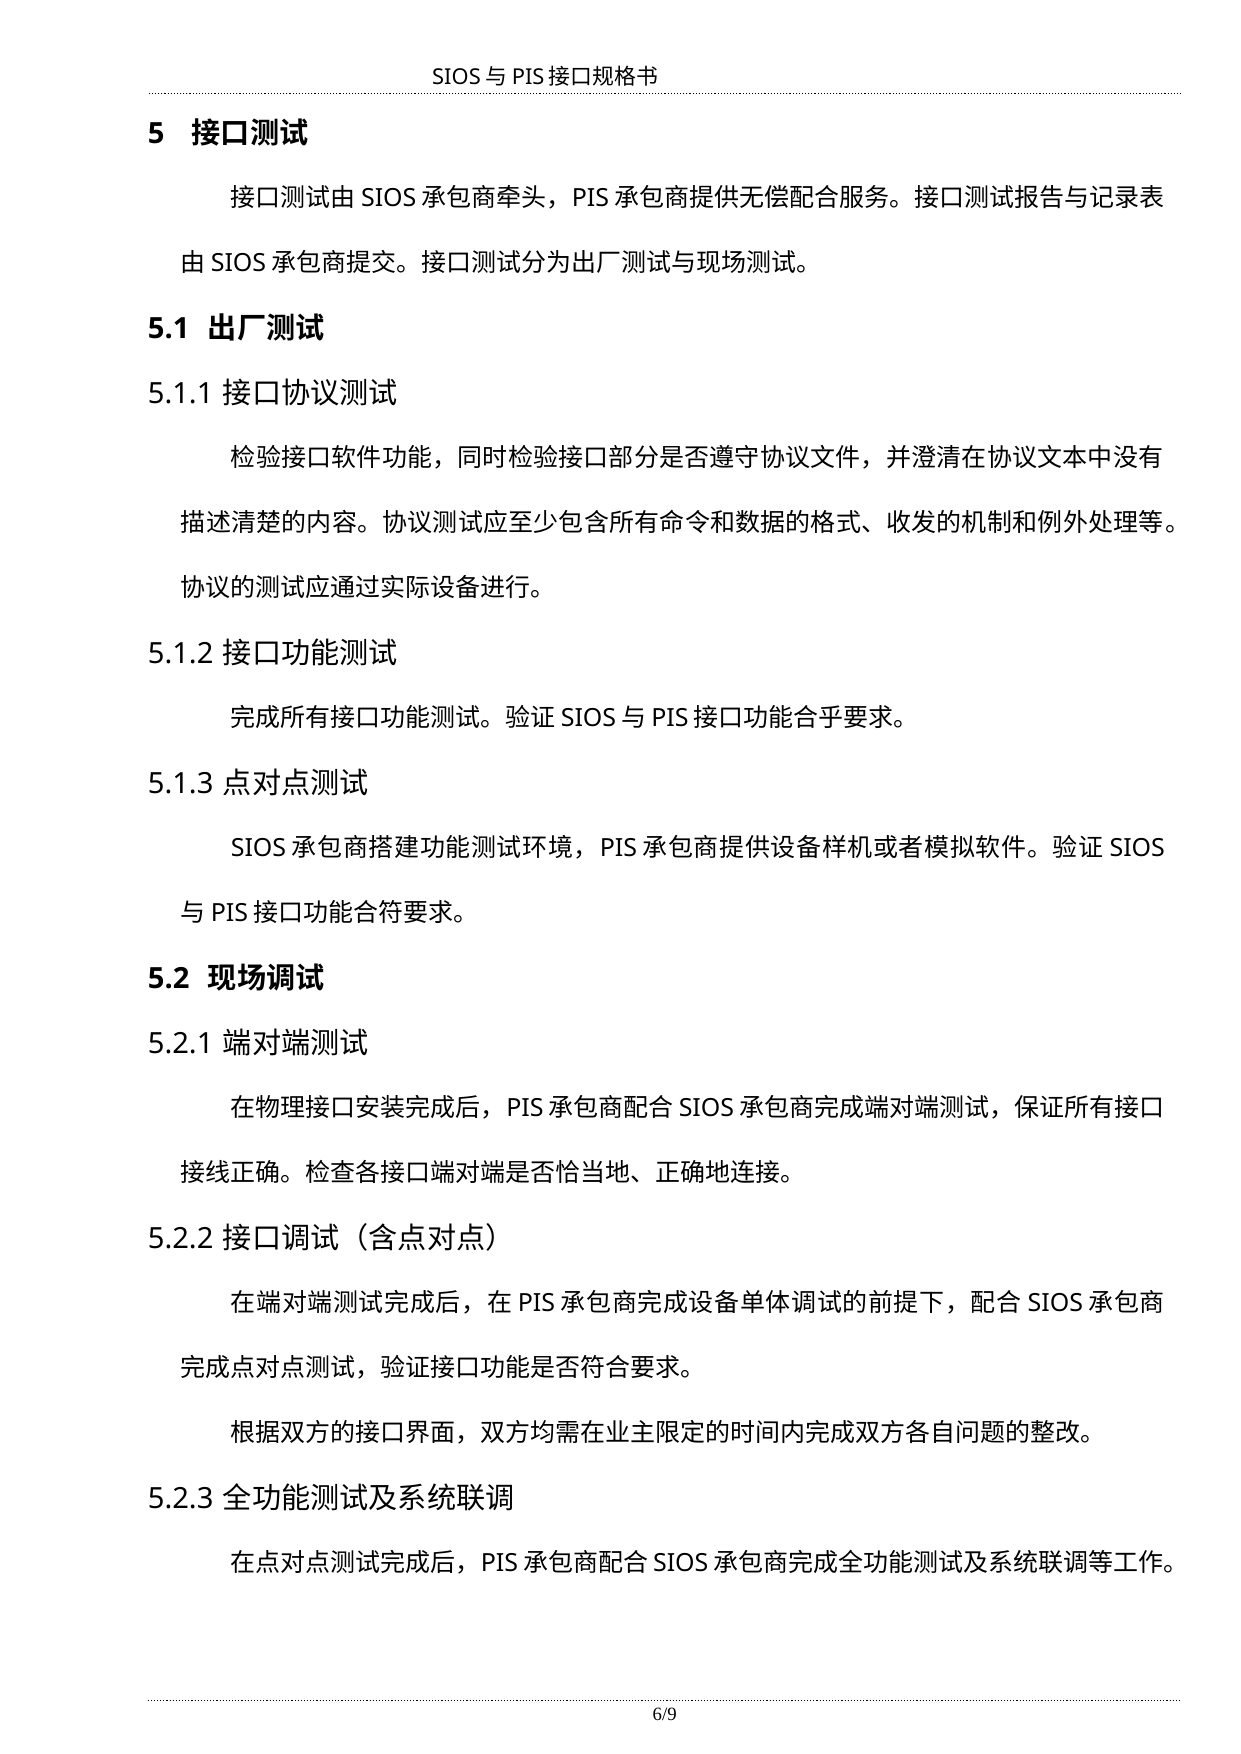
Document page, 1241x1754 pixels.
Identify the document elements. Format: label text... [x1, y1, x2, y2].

subtitle 现场调试 [148, 943, 1165, 1008]
subtitle 接口功能测试 [148, 618, 1165, 683]
text 在端对端测试完成后，在PIS承包商完成设备单体调试的前提下，配合SIOS承包商完成点对点测试，验证接口功能是否符合要求。 [181, 1268, 1165, 1398]
subtitle 出厂测试 [148, 293, 1165, 358]
subtitle 端对端测试 [148, 1008, 1165, 1073]
text 检验接口软件功能，同时检验接口部分是否遵守协议文件，并澄清在协议文本中没有描述清楚的内容。协议测试应至少包含所有命令和数据的格式、收发的机制和例外处理等。协议的测试应通过实际设备进行。 [181, 423, 1165, 618]
subtitle 接口协议测试 [148, 358, 1165, 423]
text 在点对点测试完成后，PIS承包商配合SIOS承包商完成全功能测试及系统联调等工作。 [181, 1528, 1165, 1593]
subtitle 全功能测试及系统联调 [148, 1463, 1165, 1528]
text 接口测试由SIOS承包商牵头，PIS承包商提供无偿配合服务。接口测试报告与记录表由SIOS承包商提交。接口测试分为出厂测试与现场测试。 [181, 163, 1165, 293]
subtitle 接口调试（含点对点） [148, 1203, 1165, 1268]
text 根据双方的接口界面，双方均需在业主限定的时间内完成双方各自问题的整改。 [181, 1398, 1165, 1463]
text 在物理接口安装完成后，PIS承包商配合SIOS承包商完成端对端测试，保证所有接口接线正确。检查各接口端对端是否恰当地、正确地连接。 [181, 1073, 1165, 1203]
subtitle 点对点测试 [148, 748, 1165, 813]
subtitle 接口测试 [148, 98, 1165, 163]
text 完成所有接口功能测试。验证SIOS与PIS接口功能合乎要求。 [181, 683, 1165, 748]
text SIOS承包商搭建功能测试环境，PIS承包商提供设备样机或者模拟软件。验证SIOS与PIS接口功能合符要求。 [181, 813, 1165, 943]
